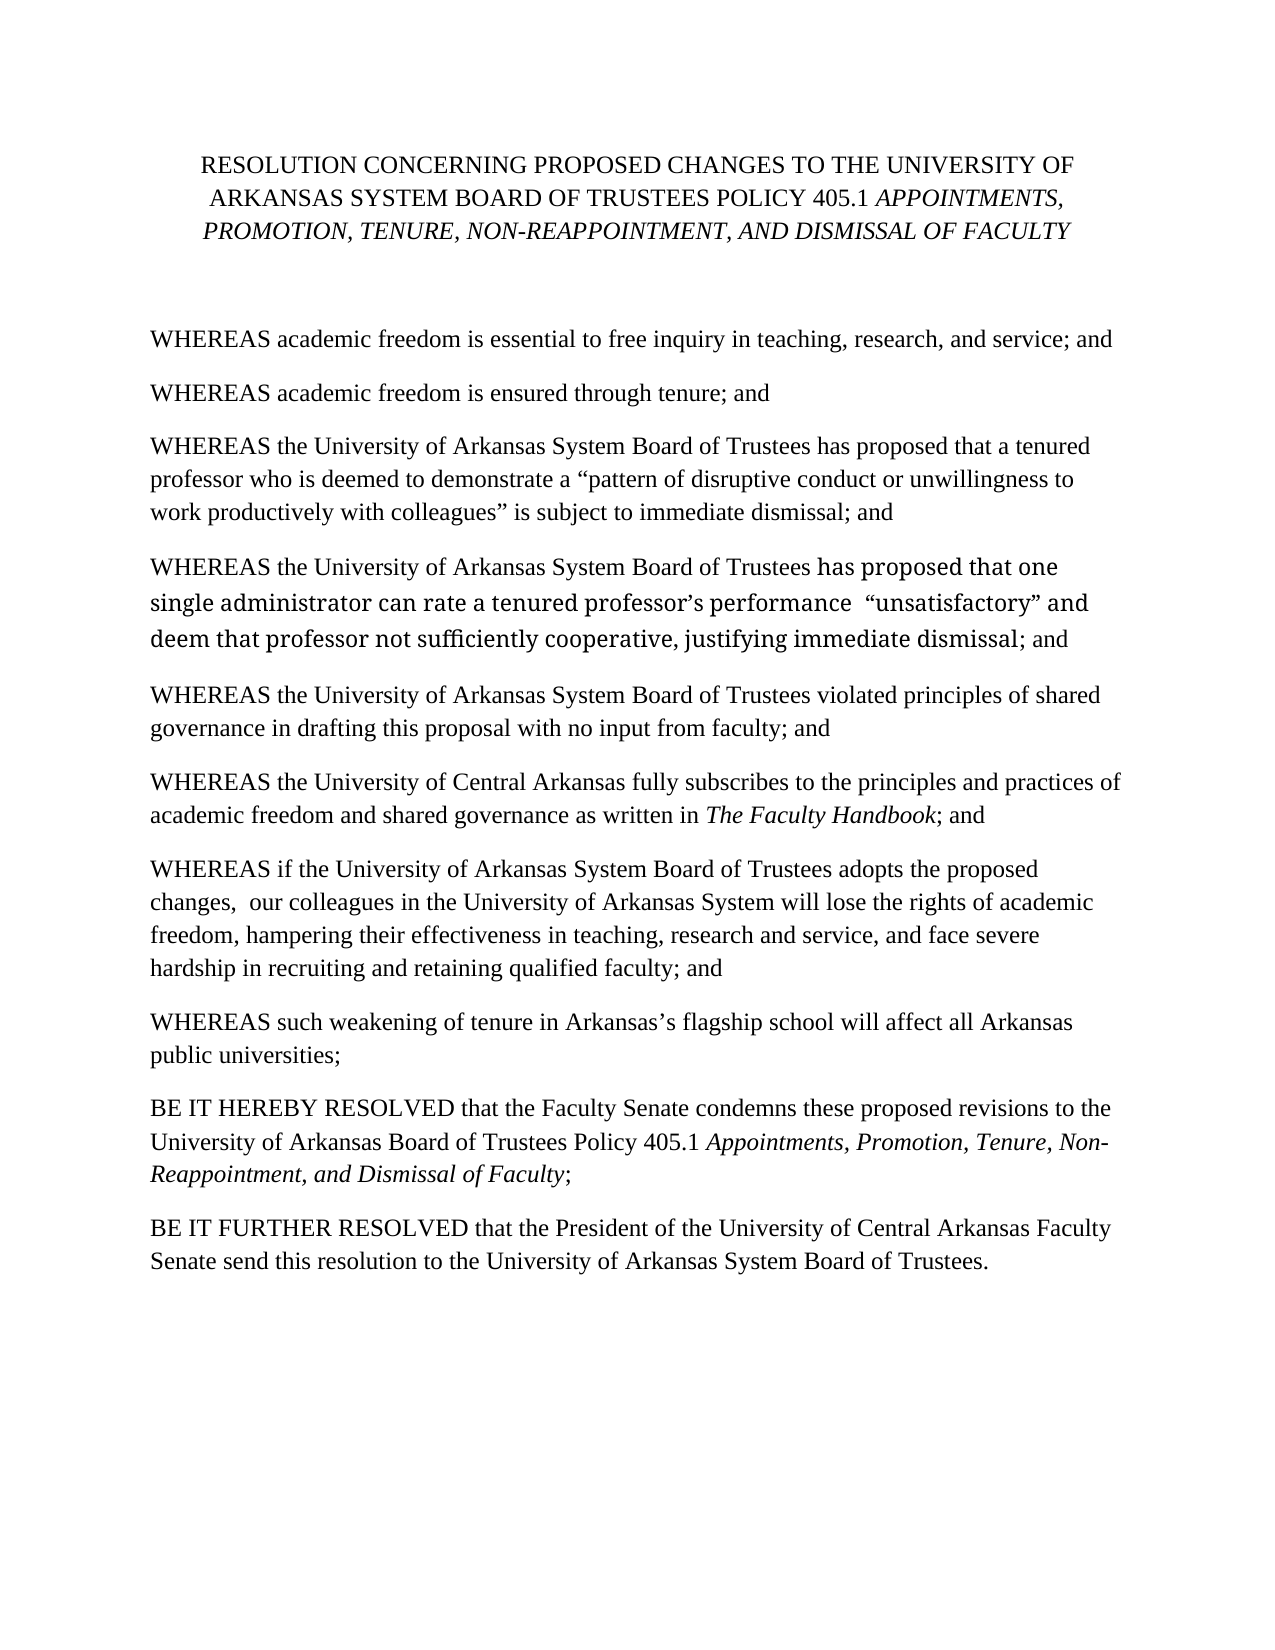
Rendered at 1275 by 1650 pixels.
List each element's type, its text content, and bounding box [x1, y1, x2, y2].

text WHEREAS academic freedom is ensured through tenure; and [150, 378, 1125, 406]
text WHEREAS the University of Arkansas System Board of Trustees violated principles of shared governance in drafting this proposal with no input from faculty; and [150, 680, 1125, 742]
text BE IT FURTHER RESOLVED that the President of the University of Central Arkansas Faculty Senate send this resolution to the University of Arkansas System Board of Trustees. [150, 1213, 1125, 1275]
text WHEREAS if the University of Arkansas System Board of Trustees adopts the proposed changes, our colleagues in the University of Arkansas System will lose the rights of academic freedom, hampering their effectiveness in teaching, research and service, and face severe hardship in recruiting and retaining qualified faculty; and [150, 854, 1125, 982]
text WHEREAS such weakening of tenure in Arkansas’s flagship school will affect all Arkansas public universities; [150, 1007, 1125, 1068]
text WHEREAS the University of Arkansas System Board of Trustees has proposed that a tenured professor who is deemed to demonstrate a “pattern of disruptive conduct or unwillingness to work productively with colleagues” is subject to immediate dismissal; and [150, 431, 1125, 526]
text WHEREAS the University of Arkansas System Board of Trustees has proposed that one single administrator can rate a tenured professor’s performance “unsatisfactory” and deem that professor not sufficiently cooperative, justifying immediate dismissal; and [150, 551, 1125, 654]
text WHEREAS academic freedom is essential to free inquiry in teaching, research, and service; and [150, 324, 1125, 352]
text WHEREAS the University of Central Arkansas fully subscribes to the principles and practices of academic freedom and shared governance as written in The Faculty Handbook; and [150, 767, 1125, 829]
text RESOLUTION CONCERNING PROPOSED CHANGES TO THE UNIVERSITY OF ARKANSAS SYSTEM BOARD OF TRUSTEES POLICY 405.1 APPOINTMENTS, PROMOTION, TENURE, NON-REAPPOINTMENT, AND DISMISSAL OF FACULTY [150, 150, 1125, 245]
text BE IT HEREBY RESOLVED that the Faculty Senate condemns these proposed revisions to the University of Arkansas Board of Trustees Policy 405.1 Appointments, Promotion, Tenure, Non-Reappointment, and Dismissal of Faculty; [150, 1093, 1125, 1188]
